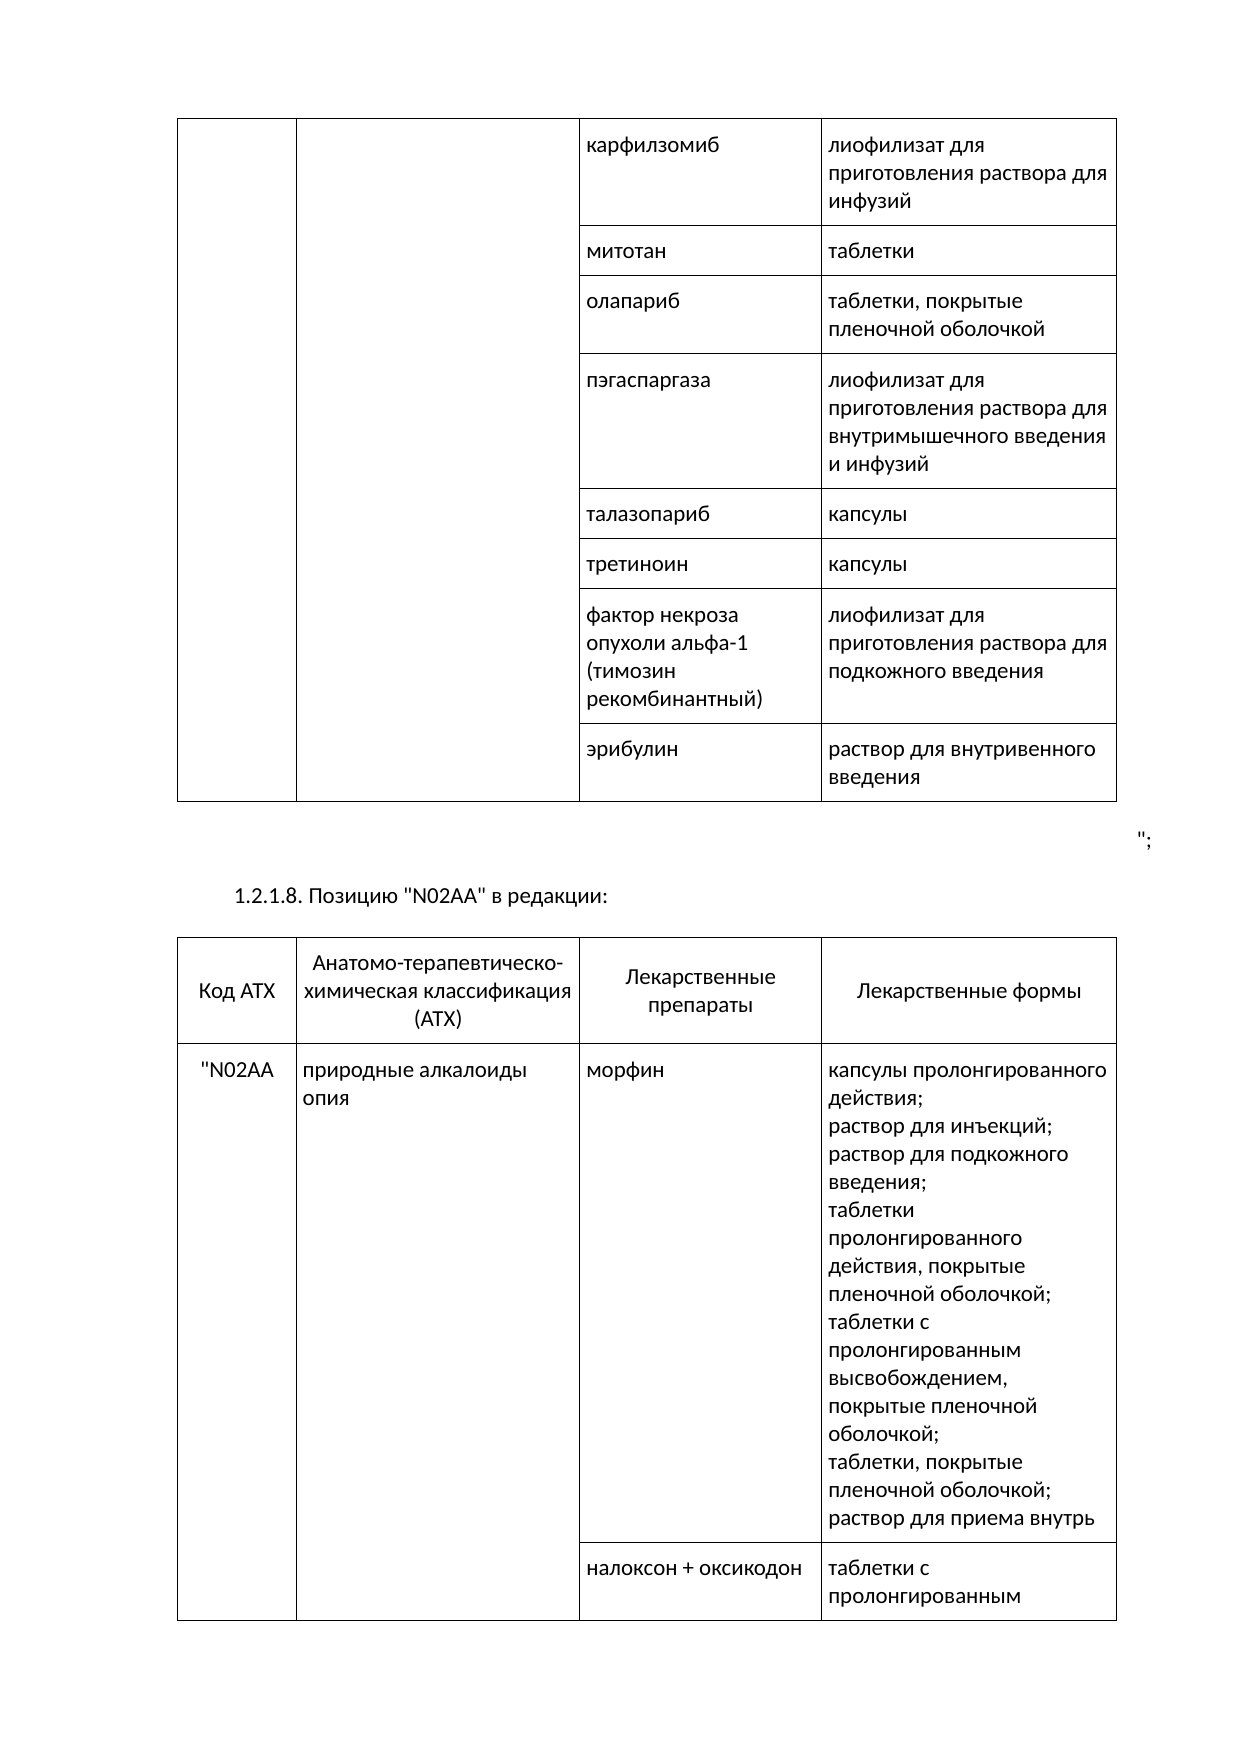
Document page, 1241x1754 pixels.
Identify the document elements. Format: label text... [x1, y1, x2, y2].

table_cell таблетки [822, 226, 1116, 275]
table_cell раствор для внутривенного введения [822, 724, 1116, 801]
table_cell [822, 1543, 1116, 1620]
table_cell морфин [580, 1044, 821, 1542]
table_cell "N02AA [178, 1044, 296, 1620]
table_cell карфилзомиб [580, 119, 821, 224]
table_cell капсулы пролонгированного действия; раствор для инъекций; раствор для подкожного введения; таблетки пролонгированного действия, покрытые пленочной оболочкой; таблетки с пролонгированным высвобождением, покрытые пленочной оболочкой; таблетки, покрытые пленочной оболочкой; раствор для приема внутрь [822, 1044, 1116, 1542]
table_cell лиофилизат для приготовления раствора для внутримышечного введения и инфузий [822, 354, 1116, 487]
table_cell третиноин [580, 539, 821, 588]
table_cell таблетки, покрытые пленочной оболочкой [822, 276, 1116, 353]
table_header Анатомо-терапевтическо-химическая классификация (АТХ) [297, 938, 579, 1043]
table_cell олапариб [580, 276, 821, 353]
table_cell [580, 1543, 821, 1620]
table_header Лекарственные формы [822, 938, 1116, 1043]
table_cell капсулы [822, 489, 1116, 538]
table_header Код АТХ [178, 938, 296, 1043]
text 1.2.1.8. Позицию "N02AA" в редакции: [177, 881, 1152, 909]
table_cell фактор некроза опухоли альфа-1 (тимозин рекомбинантный) [580, 589, 821, 722]
table_cell пэгаспаргаза [580, 354, 821, 487]
table_cell капсулы [822, 539, 1116, 588]
text "; [177, 825, 1152, 853]
table_cell природные алкалоиды опия [297, 1044, 579, 1620]
table_cell митотан [580, 226, 821, 275]
table_cell лиофилизат для приготовления раствора для подкожного введения [822, 589, 1116, 722]
table_cell талазопариб [580, 489, 821, 538]
table_cell эрибулин [580, 724, 821, 801]
table_header Лекарственные препараты [580, 938, 821, 1043]
table_cell лиофилизат для приготовления раствора для инфузий [822, 119, 1116, 224]
